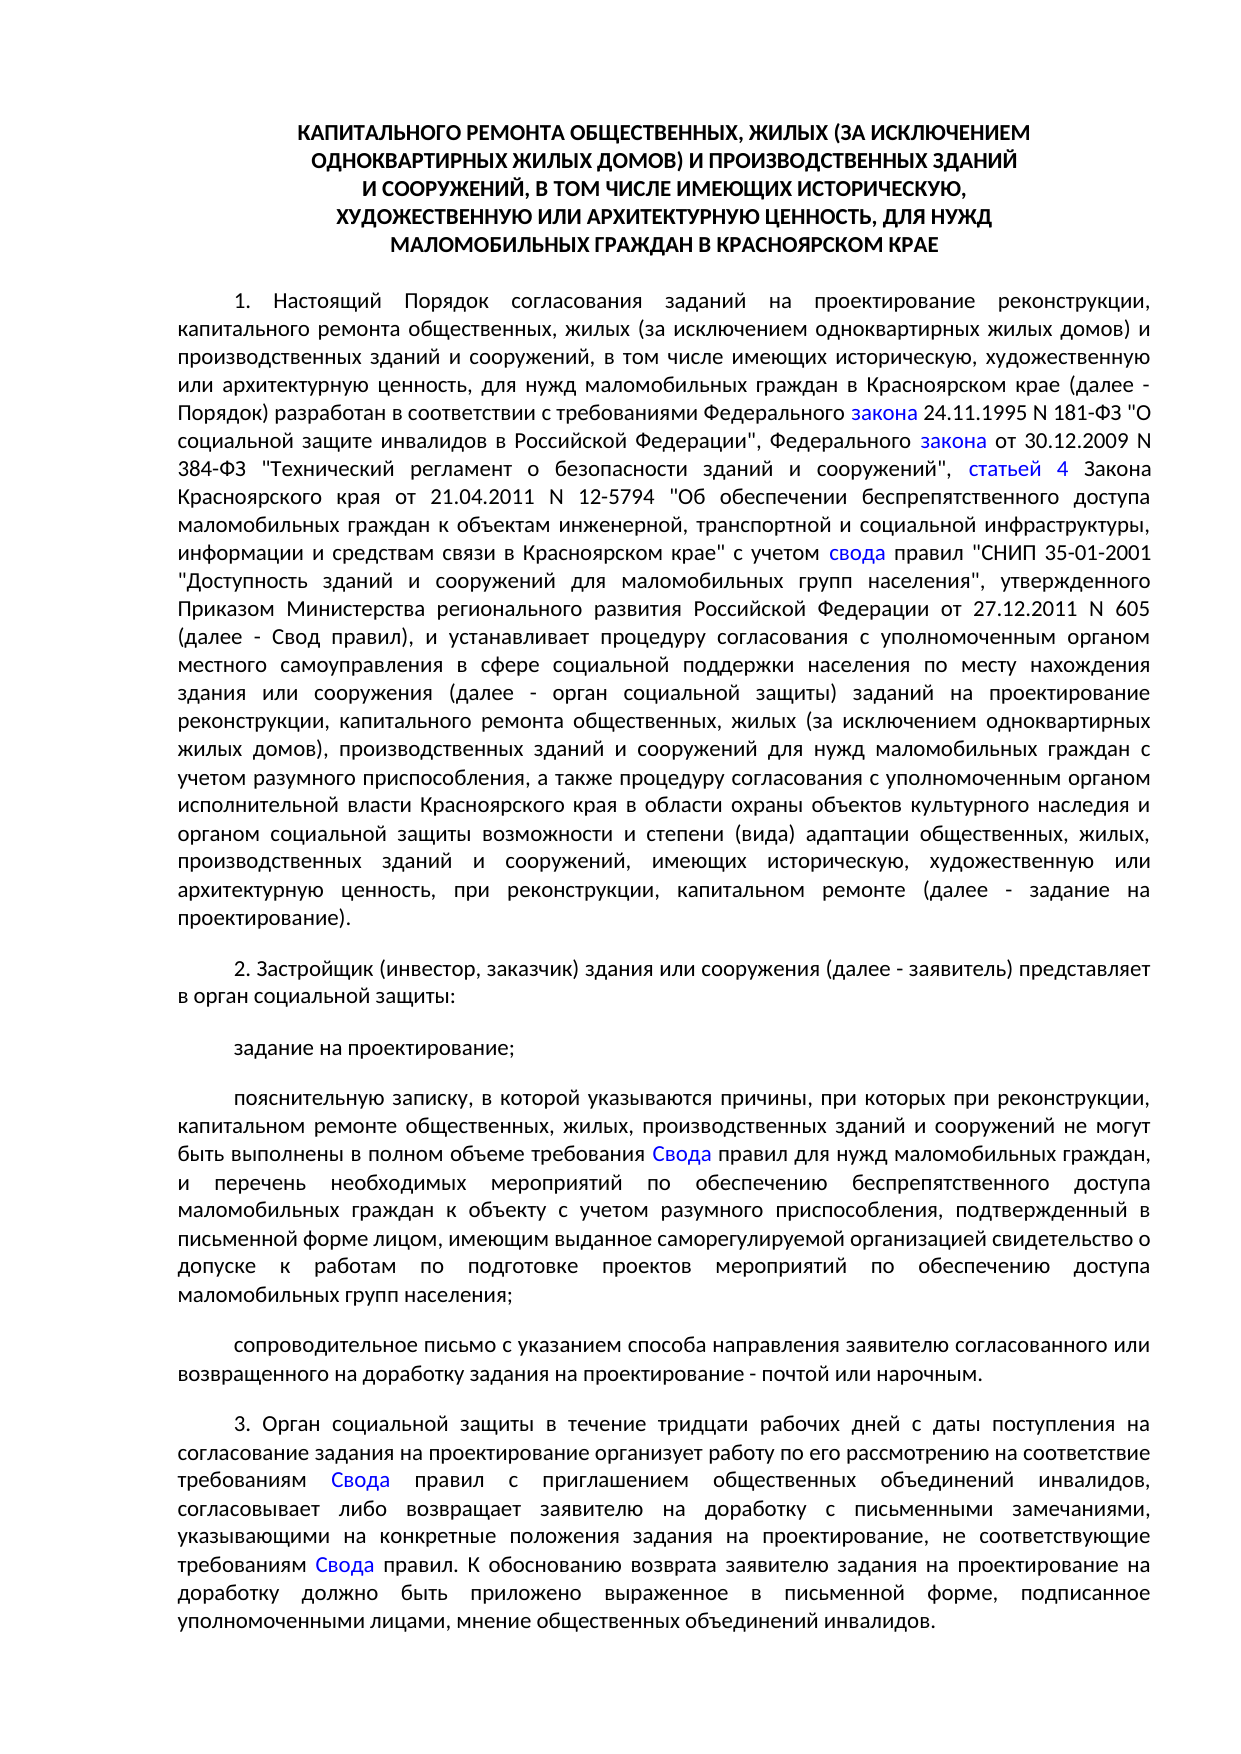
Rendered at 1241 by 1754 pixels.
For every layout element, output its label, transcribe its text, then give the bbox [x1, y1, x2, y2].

title И СООРУЖЕНИЙ, В ТОМ ЧИСЛЕ ИМЕЮЩИХ ИСТОРИЧЕСКУЮ, [177, 174, 1152, 202]
text 3. Орган социальной защиты в течение тридцати рабочих дней с даты поступления на согласование задания на проектирование организует работу по его рассмотрению на соответствие требованиям Свода правил с приглашением общественных объединений инвалидов, согласовывает либо возвращает заявителю на доработку с письменными замечаниями, указывающими на конкретные положения задания на проектирование, не соответствующие требованиям Свода правил. К обоснованию возврата заявителю задания на проектирование на доработку должно быть приложено выраженное в письменной форме, подписанное уполномоченными лицами, мнение общественных объединений инвалидов. [177, 1409, 1152, 1634]
text задание на проектирование; [177, 1033, 1152, 1061]
title ХУДОЖЕСТВЕННУЮ ИЛИ АРХИТЕКТУРНУЮ ЦЕННОСТЬ, ДЛЯ НУЖД [177, 202, 1152, 230]
text 2. Застройщик (инвестор, заказчик) здания или сооружения (далее - заявитель) представляет в орган социальной защиты: [177, 954, 1152, 1010]
title КАПИТАЛЬНОГО РЕМОНТА ОБЩЕСТВЕННЫХ, ЖИЛЫХ (ЗА ИСКЛЮЧЕНИЕМ [177, 118, 1152, 146]
title МАЛОМОБИЛЬНЫХ ГРАЖДАН В КРАСНОЯРСКОМ КРАЕ [177, 230, 1152, 258]
text пояснительную записку, в которой указываются причины, при которых при реконструкции, капитальном ремонте общественных, жилых, производственных зданий и сооружений не могут быть выполнены в полном объеме требования Свода правил для нужд маломобильных граждан, и перечень необходимых мероприятий по обеспечению беспрепятственного доступа маломобильных граждан к объекту с учетом разумного приспособления, подтвержденный в письменной форме лицом, имеющим выданное саморегулируемой организацией свидетельство о допуске к работам по подготовке проектов мероприятий по обеспечению доступа маломобильных групп населения; [177, 1083, 1152, 1308]
text сопроводительное письмо с указанием способа направления заявителю согласованного или возвращенного на доработку задания на проектирование - почтой или нарочным. [177, 1331, 1152, 1387]
text 1. Настоящий Порядок согласования заданий на проектирование реконструкции, капитального ремонта общественных, жилых (за исключением одноквартирных жилых домов) и производственных зданий и сооружений, в том числе имеющих историческую, художественную или архитектурную ценность, для нужд маломобильных граждан в Красноярском крае (далее - Порядок) разработан в соответствии с требованиями Федерального закона 24.11.1995 N 181-ФЗ "О социальной защите инвалидов в Российской Федерации", Федерального закона от 30.12.2009 N 384-ФЗ "Технический регламент о безопасности зданий и сооружений", статьей 4 Закона Красноярского края от 21.04.2011 N 12-5794 "Об обеспечении беспрепятственного доступа маломобильных граждан к объектам инженерной, транспортной и социальной инфраструктуры, информации и средствам связи в Красноярском крае" с учетом свода правил "СНИП 35-01-2001 "Доступность зданий и сооружений для маломобильных групп населения", утвержденного Приказом Министерства регионального развития Российской Федерации от 27.12.2011 N 605 (далее - Свод правил), и устанавливает процедуру согласования с уполномоченным органом местного самоуправления в сфере социальной поддержки населения по месту нахождения здания или сооружения (далее - орган социальной защиты) заданий на проектирование реконструкции, капитального ремонта общественных, жилых (за исключением одноквартирных жилых домов), производственных зданий и сооружений для нужд маломобильных граждан с учетом разумного приспособления, а также процедуру согласования с уполномоченным органом исполнительной власти Красноярского края в области охраны объектов культурного наследия и органом социальной защиты возможности и степени (вида) адаптации общественных, жилых, производственных зданий и сооружений, имеющих историческую, художественную или архитектурную ценность, при реконструкции, капитальном ремонте (далее - задание на проектирование). [177, 286, 1152, 931]
title ОДНОКВАРТИРНЫХ ЖИЛЫХ ДОМОВ) И ПРОИЗВОДСТВЕННЫХ ЗДАНИЙ [177, 146, 1152, 174]
